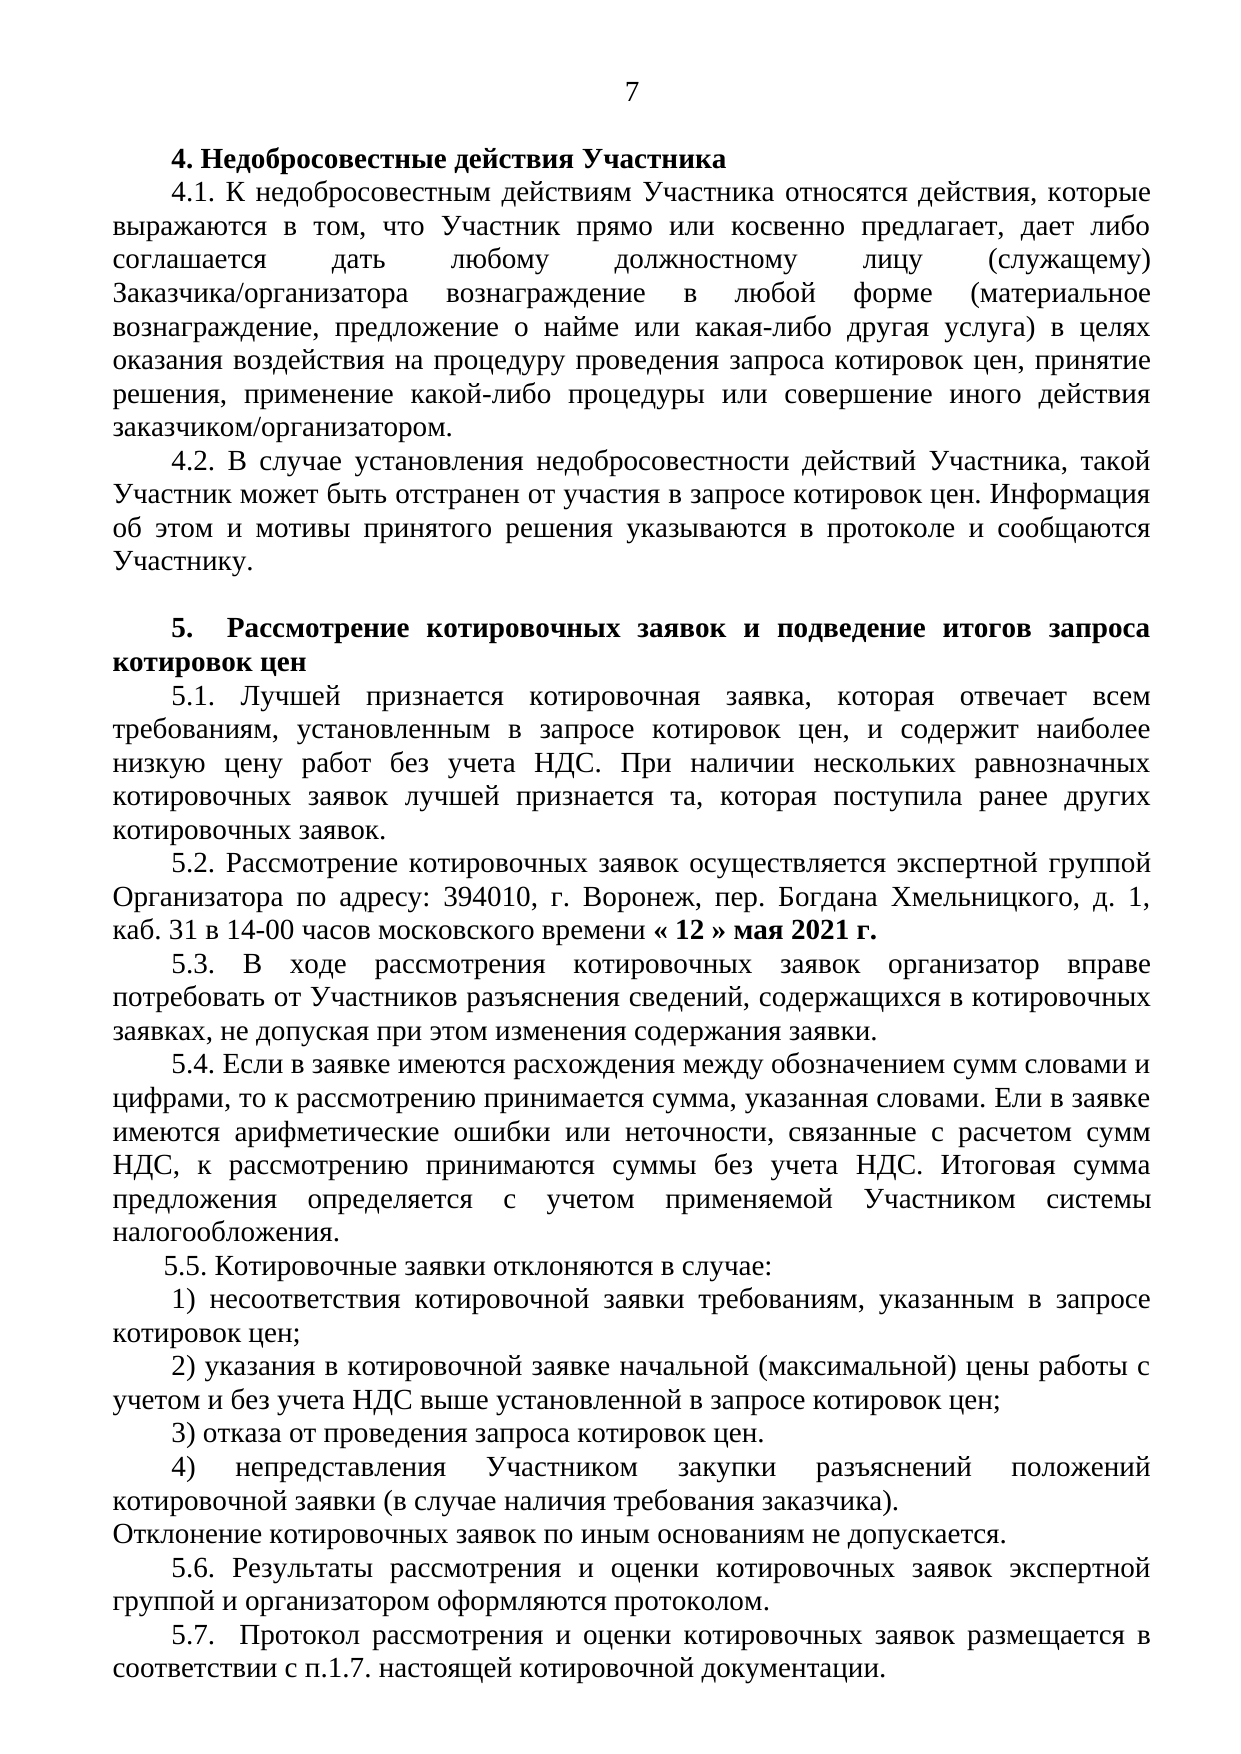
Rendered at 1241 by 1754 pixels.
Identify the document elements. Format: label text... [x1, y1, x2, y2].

text 4.2. В случае установления недобросовестности действий Участника, такой Участник может быть отстранен от участия в запросе котировок цен. Информация об этом и мотивы принятого решения указываются в протоколе и сообщаются Участнику. [112, 443, 1152, 577]
text 3) отказа от проведения запроса котировок цен. [112, 1416, 1152, 1449]
text 5.3. В ходе рассмотрения котировочных заявок организатор вправе потребовать от Участников разъяснения сведений, содержащихся в котировочных заявках, не допуская при этом изменения содержания заявки. [112, 946, 1152, 1047]
text 2) указания в котировочной заявке начальной (максимальной) цены работы с учетом и без учета НДС выше установленной в запросе котировок цен; [112, 1348, 1152, 1416]
text 5.7. Протокол рассмотрения и оценки котировочных заявок размещается в соответствии с п.1.7. настоящей котировочной документации. [112, 1617, 1152, 1684]
text 4. Недобросовестные действия Участника [112, 141, 1152, 174]
list 5.2. Рассмотрение котировочных заявок осуществляется экспертной группой Организатора по адресу: 394010, г. Воронеж, пер. Богдана Хмельницкого, д. 1, каб. 31 в 14-00 часов московского времени « 12 » мая 2021 г. [112, 845, 1152, 946]
text 5.6. Результаты рассмотрения и оценки котировочных заявок экспертной группой и организатором оформляются протоколом. [112, 1550, 1152, 1617]
text 5.4. Если в заявке имеются расхождения между обозначением сумм словами и цифрами, то к рассмотрению принимается сумма, указанная словами. Ели в заявке имеются арифметические ошибки или неточности, связанные с расчетом сумм НДС, к рассмотрению принимаются суммы без учета НДС. Итоговая сумма предложения определяется с учетом применяемой Участником системы налогообложения. [112, 1047, 1152, 1248]
text 4.1. К недобросовестным действиям Участника относятся действия, которые выражаются в том, что Участник прямо или косвенно предлагает, дает либо соглашается дать любому должностному лицу (служащему) Заказчика/организатора вознаграждение в любой форме (материальное вознаграждение, предложение о найме или какая-либо другая услуга) в целях оказания воздействия на процедуру проведения запроса котировок цен, принятие решения, применение какой-либо процедуры или совершение иного действия заказчиком/организатором. [112, 174, 1152, 443]
text Отклонение котировочных заявок по иным основаниям не допускается. [112, 1516, 1152, 1550]
text 5. Рассмотрение котировочных заявок и подведение итогов запроса котировок цен [112, 611, 1152, 678]
text 5.5. Котировочные заявки отклоняются в случае: [112, 1248, 1152, 1281]
text 4) непредставления Участником закупки разъяснений положений котировочной заявки (в случае наличия требования заказчика). [112, 1449, 1152, 1516]
text 5.1. Лучшей признается котировочная заявка, которая отвечает всем требованиям, установленным в запросе котировок цен, и содержит наиболее низкую цену работ без учета НДС. При наличии нескольких равнозначных котировочных заявок лучшей признается та, которая поступила ранее других котировочных заявок. [112, 678, 1152, 845]
text 1) несоответствия котировочной заявки требованиям, указанным в запросе котировок цен; [112, 1281, 1152, 1348]
